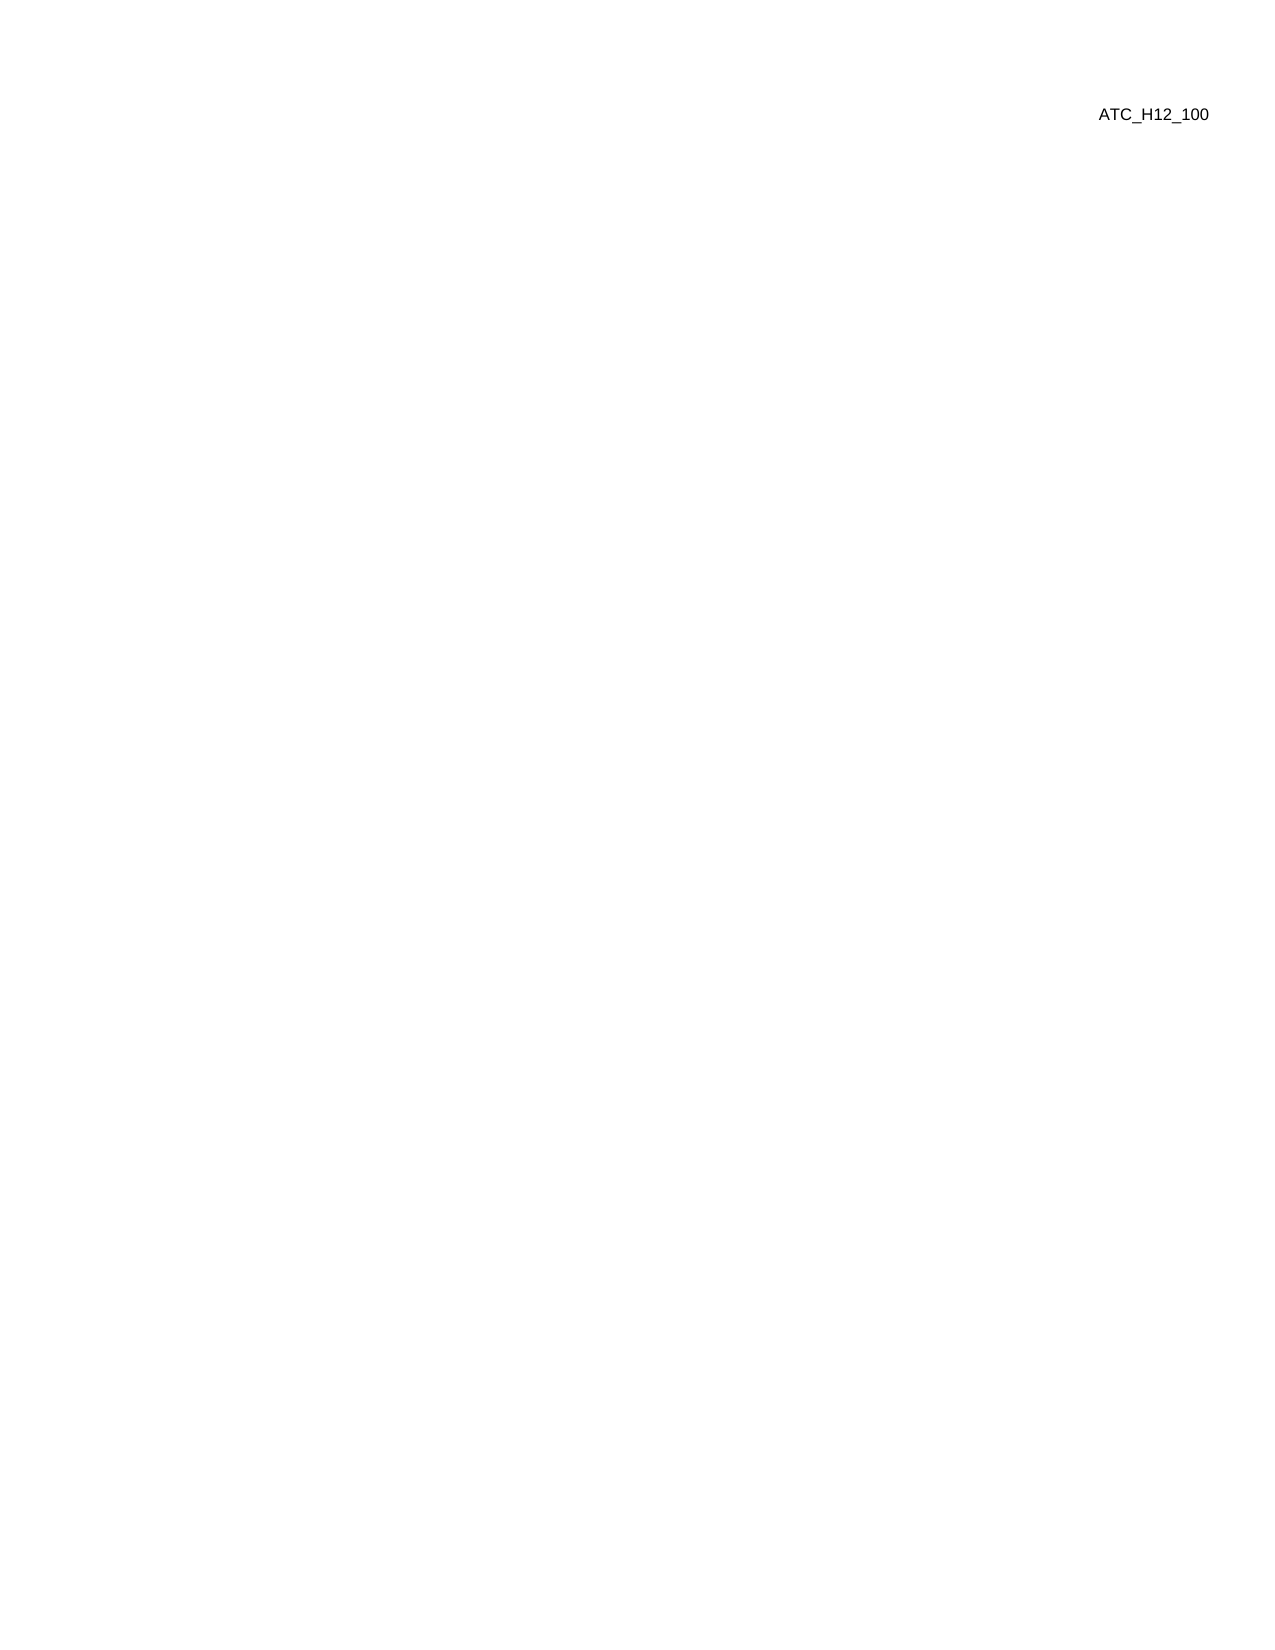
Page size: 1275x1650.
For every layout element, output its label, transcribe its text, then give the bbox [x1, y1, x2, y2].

text ATC_H12_100 [75, 105, 1209, 124]
